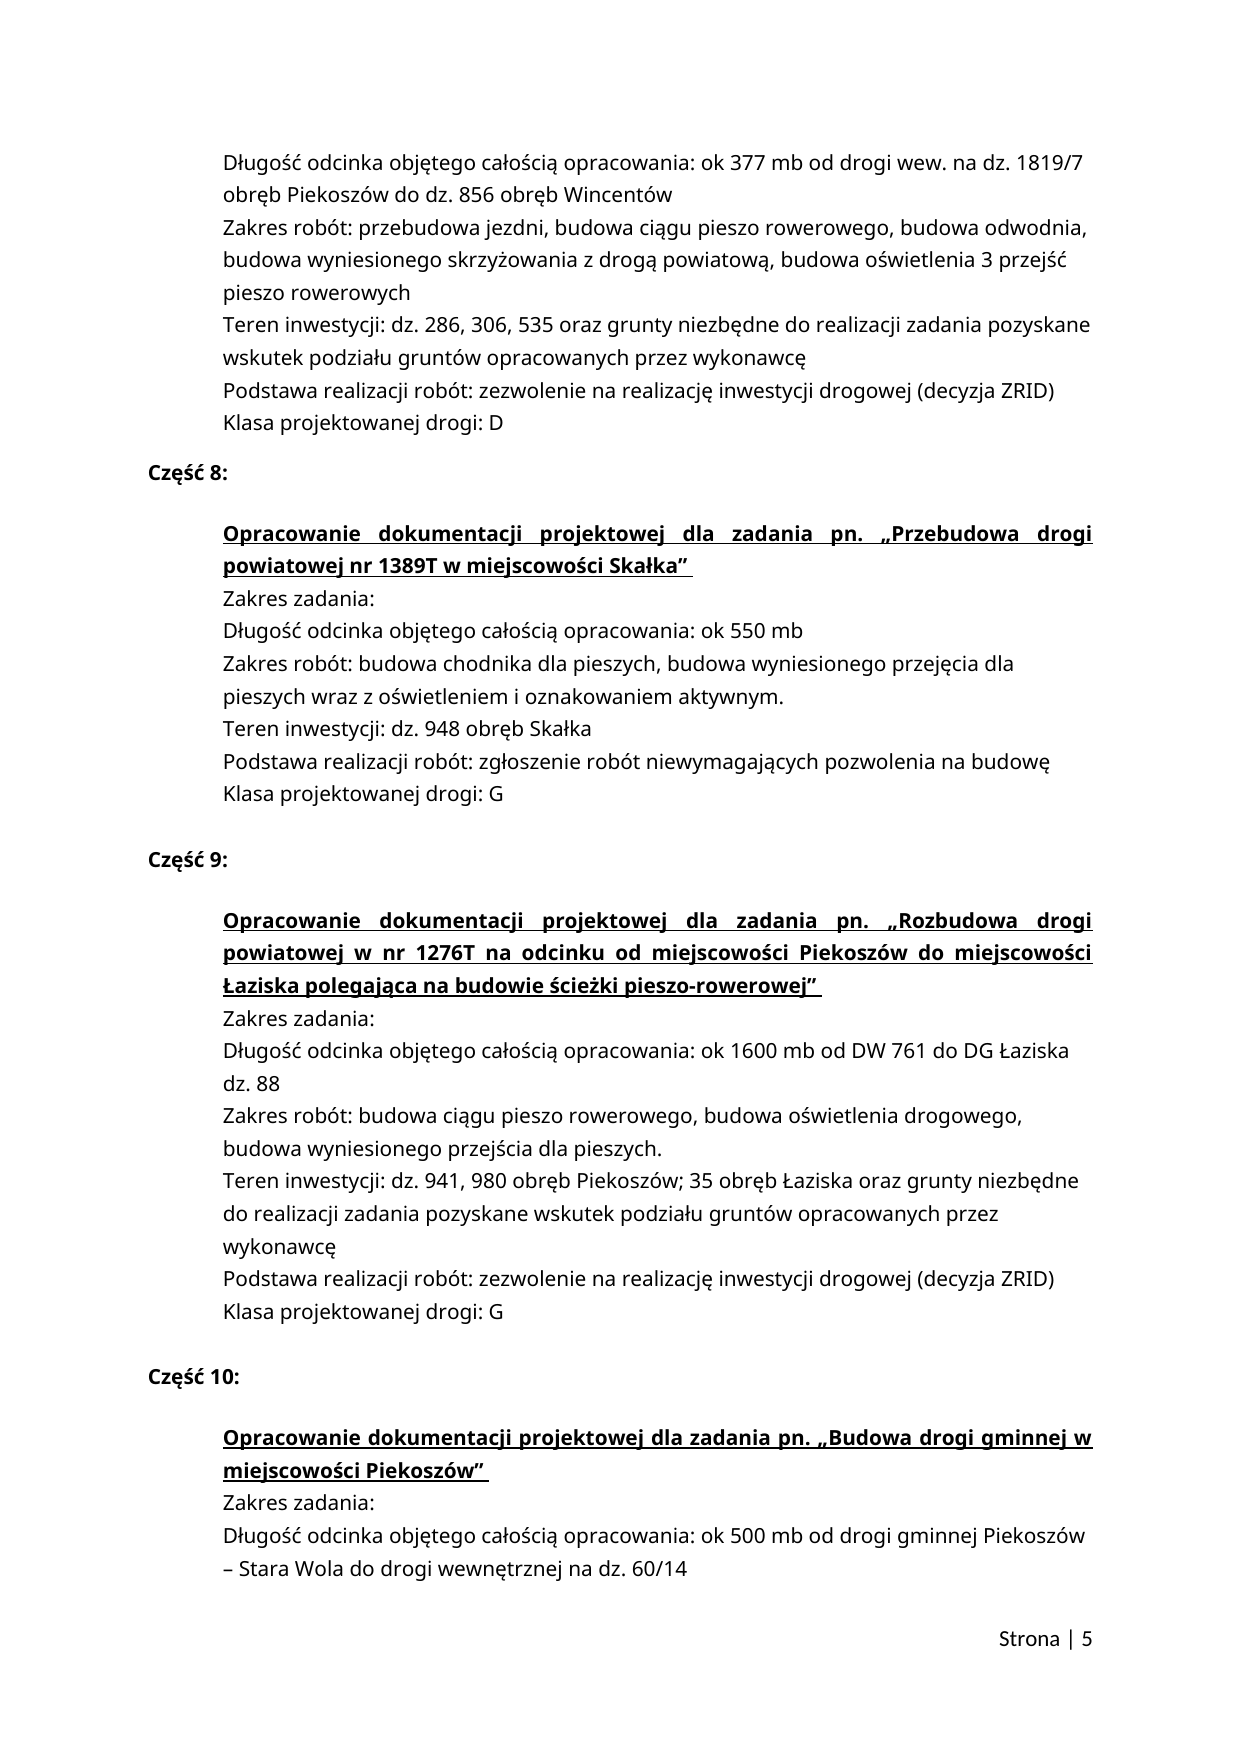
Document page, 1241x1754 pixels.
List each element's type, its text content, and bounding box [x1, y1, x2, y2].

list Teren inwestycji: dz. 286, 306, 535 oraz grunty niezbędne do realizacji zadania pozyskane wskutek podziału gruntów opracowanych przez wykonawcę [223, 311, 1093, 372]
list Podstawa realizacji robót: zezwolenie na realizację inwestycji drogowej (decyzja ZRID) [223, 376, 1093, 404]
list Teren inwestycji: dz. 941, 980 obręb Piekoszów; 35 obręb Łaziska oraz grunty niezbędne do realizacji zadania pozyskane wskutek podziału gruntów opracowanych przez wykonawcę [223, 1167, 1093, 1260]
list Opracowanie dokumentacji projektowej dla zadania pn. „Budowa drogi gminnej w miejscowości Piekoszów” [223, 1423, 1093, 1447]
list Długość odcinka objętego całością opracowania: ok 550 mb [223, 617, 1093, 645]
list Długość odcinka objętego całością opracowania: ok 377 mb od drogi wew. na dz. 1819/7 obręb Piekoszów do dz. 856 obręb Wincentów [223, 148, 1093, 209]
list Zakres zadania: [223, 1488, 1093, 1517]
list Opracowanie dokumentacji projektowej dla zadania pn. „Przebudowa drogi powiatowej nr 1389T w miejscowości Skałka” [223, 544, 1093, 580]
list Zakres zadania: [223, 1004, 1093, 1032]
list Opracowanie dokumentacji projektowej dla zadania pn. „Rozbudowa drogi powiatowej w nr 1276T na odcinku od miejscowości Piekoszów do miejscowości Łaziska polegająca na budowie ścieżki pieszo-rowerowej” [223, 964, 1093, 999]
list Teren inwestycji: dz. 948 obręb Skałka [223, 714, 1093, 743]
list Opracowanie dokumentacji projektowej dla zadania pn. „Budowa drogi gminnej w miejscowości Piekoszów” [223, 1449, 1093, 1484]
list Klasa projektowanej drogi: G [223, 779, 1093, 808]
list Długość odcinka objętego całością opracowania: ok 500 mb od drogi gminnej Piekoszów – Stara Wola do drogi wewnętrznej na dz. 60/14 [223, 1521, 1093, 1582]
list Zakres robót: budowa ciągu pieszo rowerowego, budowa oświetlenia drogowego, budowa wyniesionego przejścia dla pieszych. [223, 1101, 1093, 1162]
list Klasa projektowanej drogi: G [223, 1297, 1093, 1326]
list Opracowanie dokumentacji projektowej dla zadania pn. „Rozbudowa drogi powiatowej w nr 1276T na odcinku od miejscowości Piekoszów do miejscowości Łaziska polegająca na budowie ścieżki pieszo-rowerowej” [223, 931, 1093, 963]
list Zakres robót: przebudowa jezdni, budowa ciągu pieszo rowerowego, budowa odwodnia, budowa wyniesionego skrzyżowania z drogą powiatową, budowa oświetlenia 3 przejść pieszo rowerowych [223, 213, 1093, 306]
text Część 8: [148, 458, 1093, 486]
text Część 9: [148, 845, 1093, 873]
list Podstawa realizacji robót: zezwolenie na realizację inwestycji drogowej (decyzja ZRID) [223, 1264, 1093, 1293]
list Zakres robót: budowa chodnika dla pieszych, budowa wyniesionego przejęcia dla pieszych wraz z oświetleniem i oznakowaniem aktywnym. [223, 649, 1093, 710]
list Klasa projektowanej drogi: D [223, 408, 1093, 437]
text Część 10: [148, 1362, 1093, 1391]
list Zakres zadania: [223, 584, 1093, 612]
list Podstawa realizacji robót: zgłoszenie robót niewymagających pozwolenia na budowę [223, 747, 1093, 775]
list Opracowanie dokumentacji projektowej dla zadania pn. „Rozbudowa drogi powiatowej w nr 1276T na odcinku od miejscowości Piekoszów do miejscowości Łaziska polegająca na budowie ścieżki pieszo-rowerowej” [223, 906, 1093, 930]
list Opracowanie dokumentacji projektowej dla zadania pn. „Przebudowa drogi powiatowej nr 1389T w miejscowości Skałka” [223, 519, 1093, 543]
list Długość odcinka objętego całością opracowania: ok 1600 mb od DW 761 do DG Łaziska dz. 88 [223, 1036, 1093, 1097]
